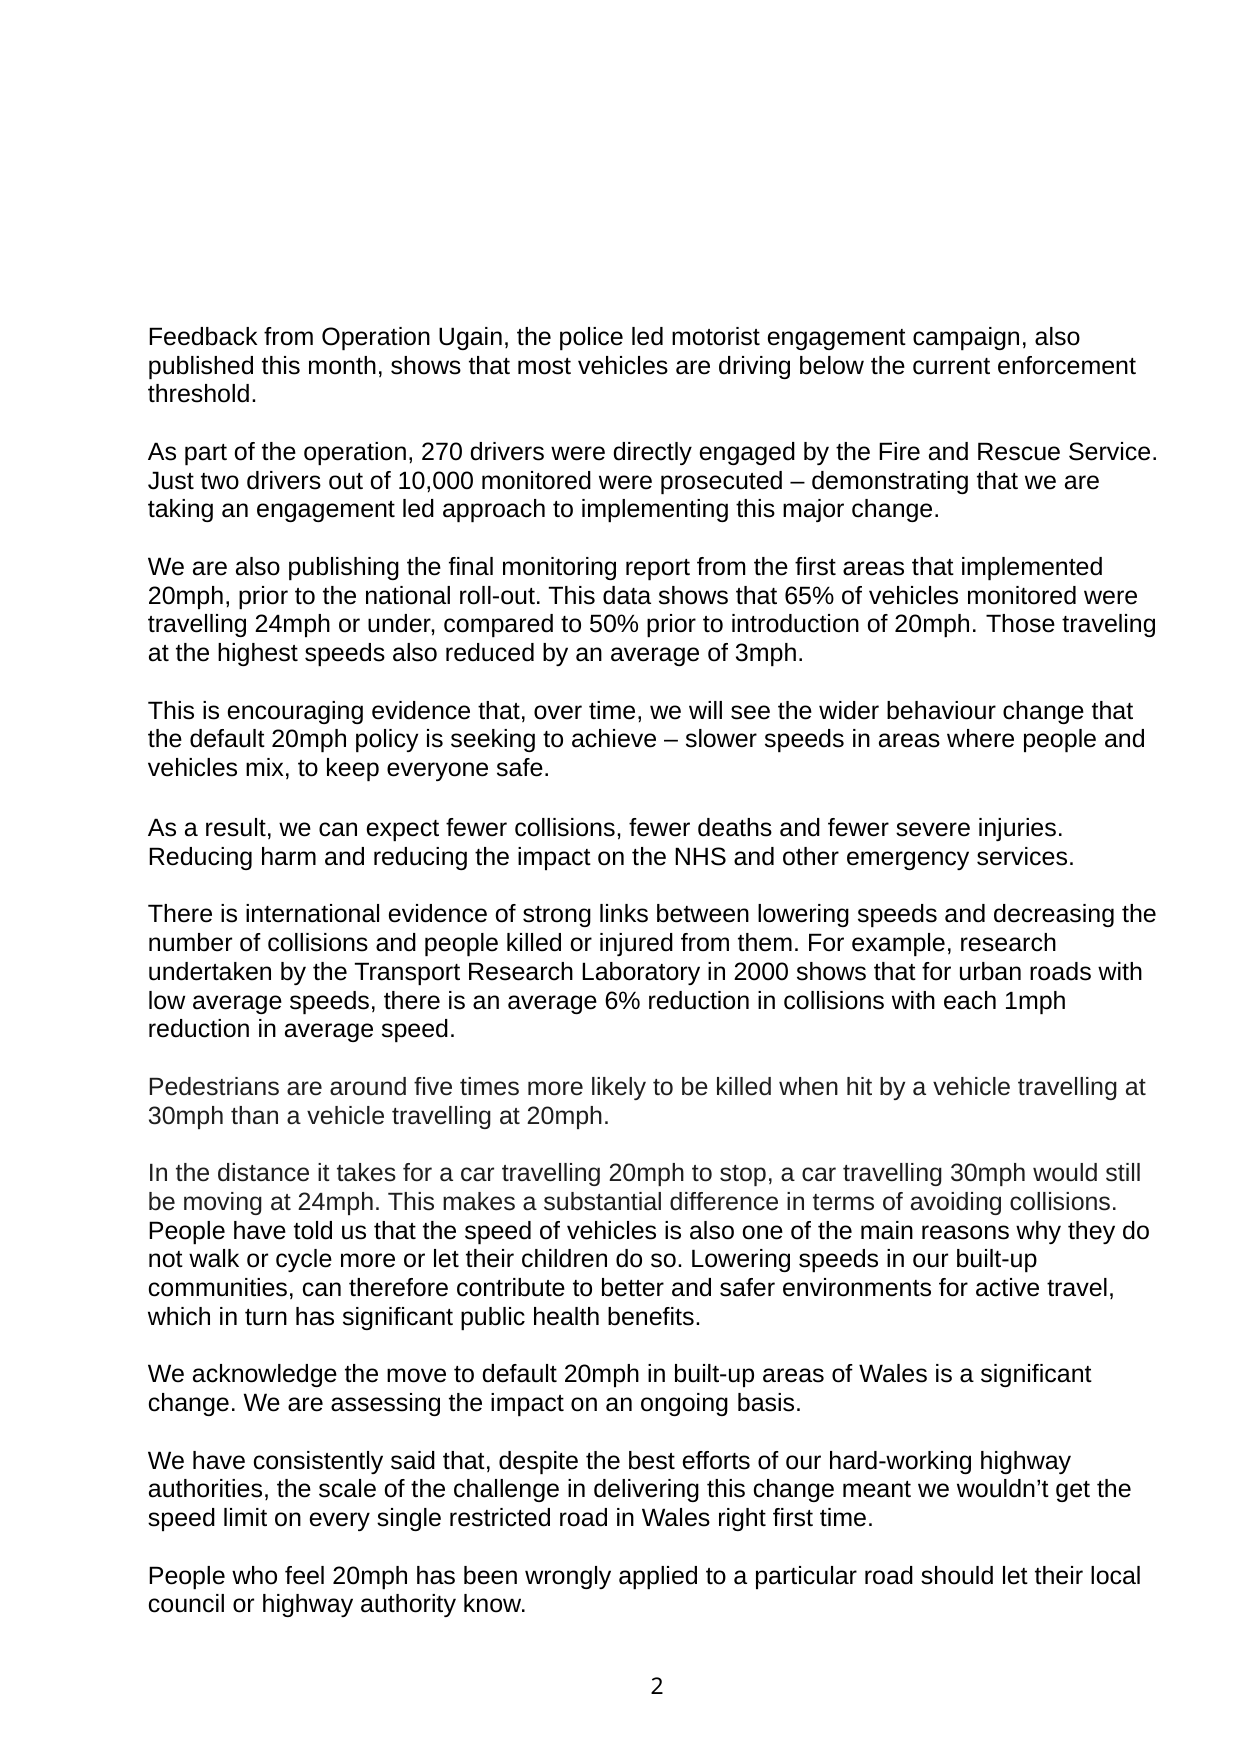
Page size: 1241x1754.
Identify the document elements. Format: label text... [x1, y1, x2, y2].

text Pedestrians are around five times more likely to be killed when hit by a vehicle travelling at 30mph than a vehicle travelling at 20mph. [148, 1072, 1166, 1129]
text We acknowledge the move to default 20mph in built-up areas of Wales is a significant change. We are assessing the impact on an ongoing basis. [148, 1359, 1166, 1417]
text In the distance it takes for a car travelling 20mph to stop, a car travelling 30mph would still be moving at 24mph. This makes a substantial difference in terms of avoiding collisions. [148, 1158, 1166, 1216]
text As part of the operation, 270 drivers were directly engaged by the Fire and Rescue Service. Just two drivers out of 10,000 monitored were prosecuted – demonstrating that we are taking an engagement led approach to implementing this major change. [148, 437, 1166, 523]
text Feedback from Operation Ugain, the police led motorist engagement campaign, also published this month, shows that most vehicles are driving below the current enforcement threshold. [148, 322, 1166, 408]
text This is encouraging evidence that, over time, we will see the wider behaviour change that the default 20mph policy is seeking to achieve – slower speeds in areas where people and vehicles mix, to keep everyone safe. [148, 696, 1166, 782]
text We have consistently said that, despite the best efforts of our hard-working highway authorities, the scale of the challenge in delivering this change meant we wouldn’t get the speed limit on every single restricted road in Wales right first time. [148, 1446, 1166, 1532]
text We are also publishing the final monitoring report from the first areas that implemented 20mph, prior to the national roll-out. This data shows that 65% of vehicles monitored were travelling 24mph or under, compared to 50% prior to introduction of 20mph. Those traveling at the highest speeds also reduced by an average of 3mph. [148, 552, 1166, 667]
text People who feel 20mph has been wrongly applied to a particular road should let their local council or highway authority know. [148, 1561, 1166, 1618]
text People have told us that the speed of vehicles is also one of the main reasons why they do not walk or cycle more or let their children do so. Lowering speeds in our built-up communities, can therefore contribute to better and safer environments for active travel, which in turn has significant public health benefits. [148, 1216, 1166, 1331]
text As a result, we can expect fewer collisions, fewer deaths and fewer severe injuries. Reducing harm and reducing the impact on the NHS and other emergency services. [148, 813, 1166, 871]
text There is international evidence of strong links between lowering speeds and decreasing the number of collisions and people killed or injured from them. For example, research undertaken by the Transport Research Laboratory in 2000 shows that for urban roads with low average speeds, there is an average 6% reduction in collisions with each 1mph reduction in average speed. [148, 899, 1166, 1043]
